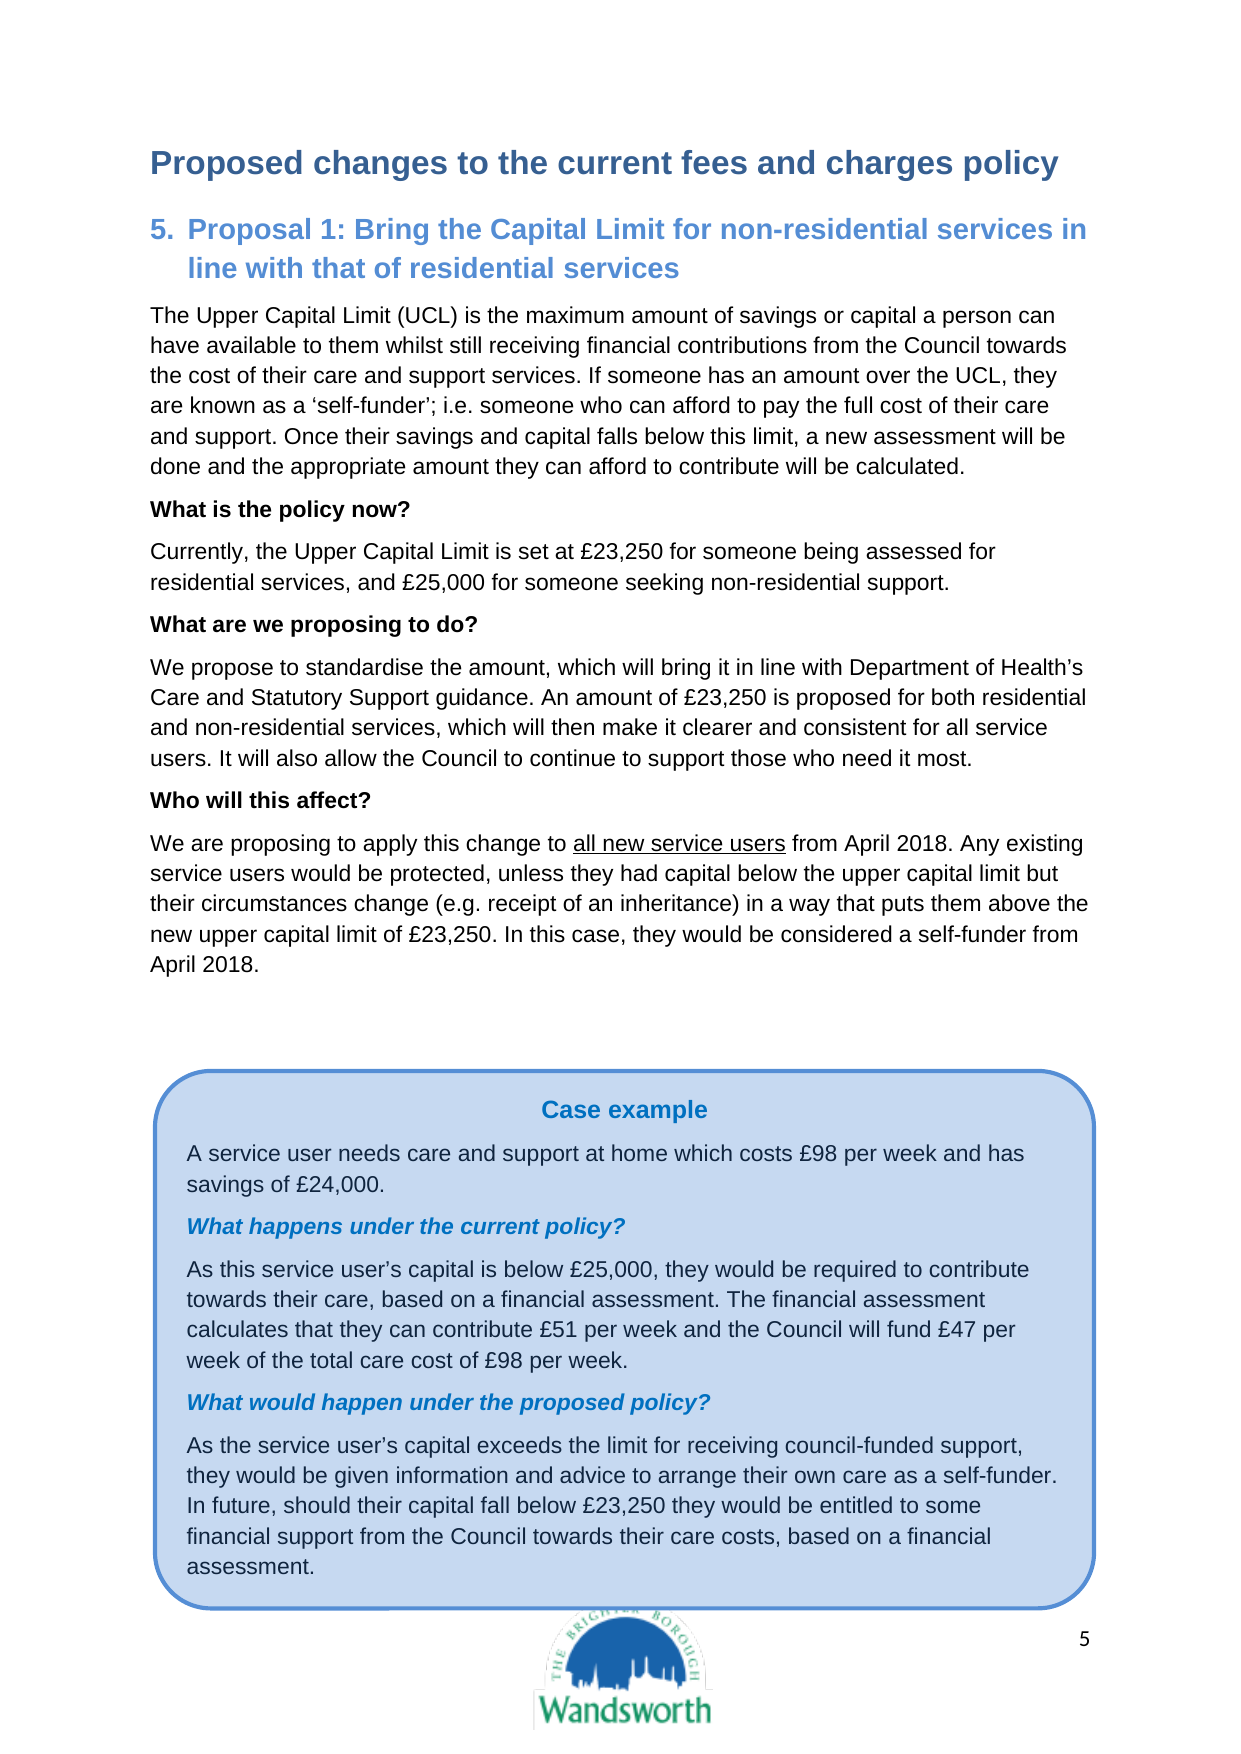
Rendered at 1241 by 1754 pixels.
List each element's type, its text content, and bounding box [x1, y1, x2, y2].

text We propose to standardise the amount, which will bring it in line with Department of Health’s Care and Statutory Support guidance. An amount of £23,250 is proposed for both residential and non-residential services, which will then make it clearer and consistent for all service users. It will also allow the Council to continue to support those who need it most. [150, 654, 1090, 771]
text What is the policy now? [150, 496, 1090, 522]
subtitle Proposal 1: Bring the Capital Limit for non-residential services in line with that of residential services [150, 212, 1090, 284]
text Who will this affect? [150, 787, 1090, 814]
text The Upper Capital Limit (UCL) is the maximum amount of savings or capital a person can have available to them whilst still receiving financial contributions from the Council towards the cost of their care and support services. If someone has an amount over the UCL, they are known as a ‘self-funder’; i.e. someone who can afford to pay the full cost of their care and support. Once their savings and capital falls below this limit, a new assessment will be done and the appropriate amount they can afford to contribute will be calculated. [150, 302, 1090, 479]
subtitle Proposed changes to the current fees and charges policy [150, 143, 1090, 182]
text What are we proposing to do? [150, 611, 1090, 638]
text Currently, the Upper Capital Limit is set at £23,250 for someone being assessed for residential services, and £25,000 for someone seeking non-residential support. [150, 538, 1090, 595]
text We are proposing to apply this change to all new service users from April 2018. Any existing service users would be protected, unless they had capital below the upper capital limit but their circumstances change (e.g. receipt of an inheritance) in a way that puts them above the new upper capital limit of £23,250. In this case, they would be considered a self-funder from April 2018. [150, 830, 1090, 977]
